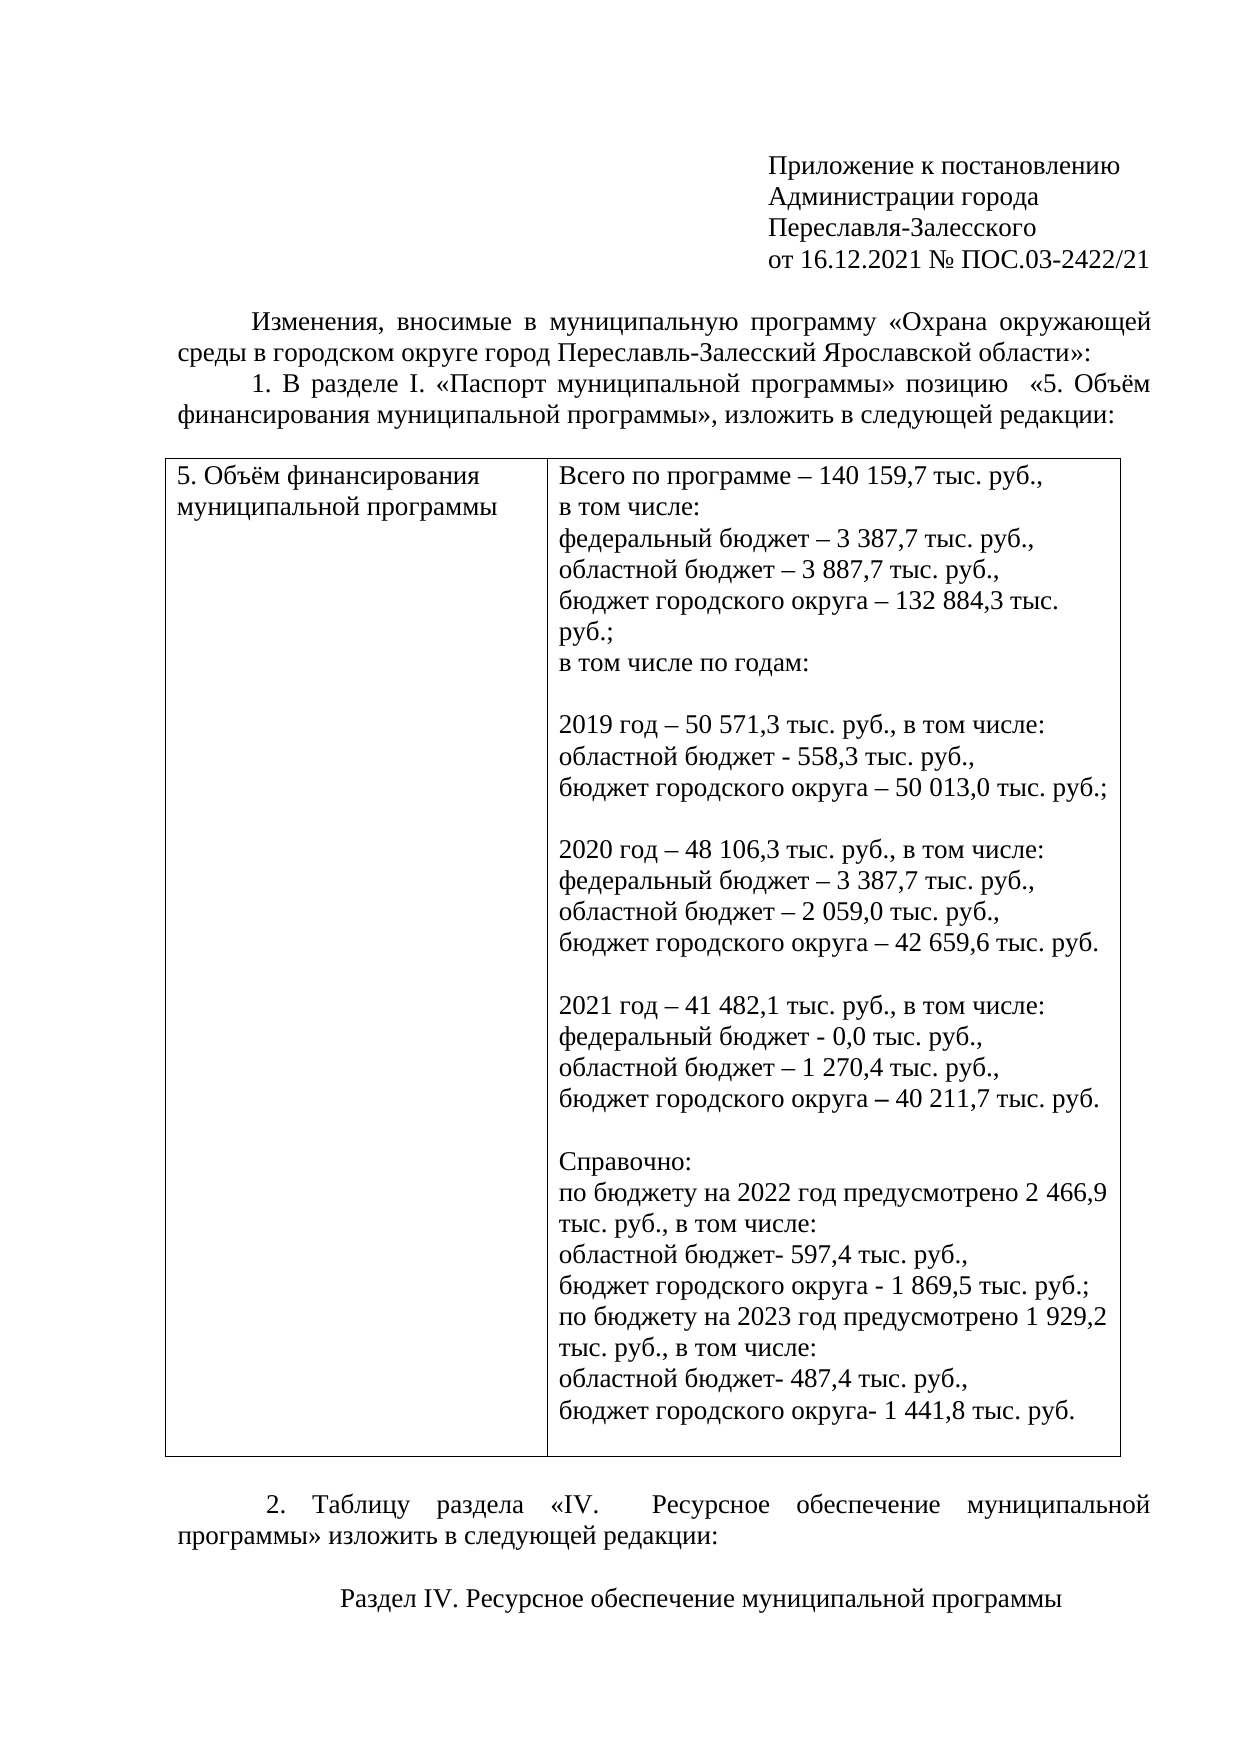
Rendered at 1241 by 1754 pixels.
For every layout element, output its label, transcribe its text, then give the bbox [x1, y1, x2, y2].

text Изменения, вносимые в муниципальную программу «Охрана окружающей среды в городском округе город Переславль-Залесский Ярославской области»: [177, 305, 1152, 367]
text 2. Таблицу раздела «IV. Ресурсное обеспечение муниципальной программы» изложить в следующей редакции: [177, 1488, 1152, 1551]
text Раздел IV. Ресурсное обеспечение муниципальной программы [177, 1582, 1152, 1613]
subtitle от 16.12.2021 № ПОС.03-2422/21 [768, 243, 1152, 274]
text Переславля-Залесского [768, 212, 1152, 243]
table_header Всего по программе – 140 159,7 тыс. руб., в том числе: федеральный бюджет – 3 387,7 тыс. руб., областной бюджет – 3 887,7 тыс. руб., бюджет городского округа – 132 884,3 тыс. руб.; в том числе по годам: 2019 год – 50 571,3 тыс. руб., в том числе: областной бюджет - 558,3 тыс. руб., бюджет городского округа – 50 013,0 тыс. руб.; 2020 год – 48 106,3 тыс. руб., в том числе: федеральный бюджет – 3 387,7 тыс. руб., областной бюджет – 2 059,0 тыс. руб., бюджет городского округа – 42 659,6 тыс. руб. 2021 год – 41 482,1 тыс. руб., в том числе: федеральный бюджет - 0,0 тыс. руб., областной бюджет – 1 270,4 тыс. руб., бюджет городского округа – 40 211,7 тыс. руб. Справочно: по бюджету на 2022 год предусмотрено 2 466,9 тыс. руб., в том числе: областной бюджет- 597,4 тыс. руб., бюджет городского округа - 1 869,5 тыс. руб.; по бюджету на 2023 год предусмотрено 1 929,2 тыс. руб., в том числе: областной бюджет- 487,4 тыс. руб., бюджет городского округа- 1 441,8 тыс. руб. [548, 459, 1120, 1456]
table_header 5. Объём финансирования муниципальной программы [166, 459, 547, 1456]
text 1. В разделе I. «Паспорт муниципальной программы» позицию «5. Объём финансирования муниципальной программы», изложить в следующей редакции: [177, 367, 1152, 429]
text Приложение к постановлению [768, 149, 1152, 180]
text Администрации города [768, 180, 1152, 212]
